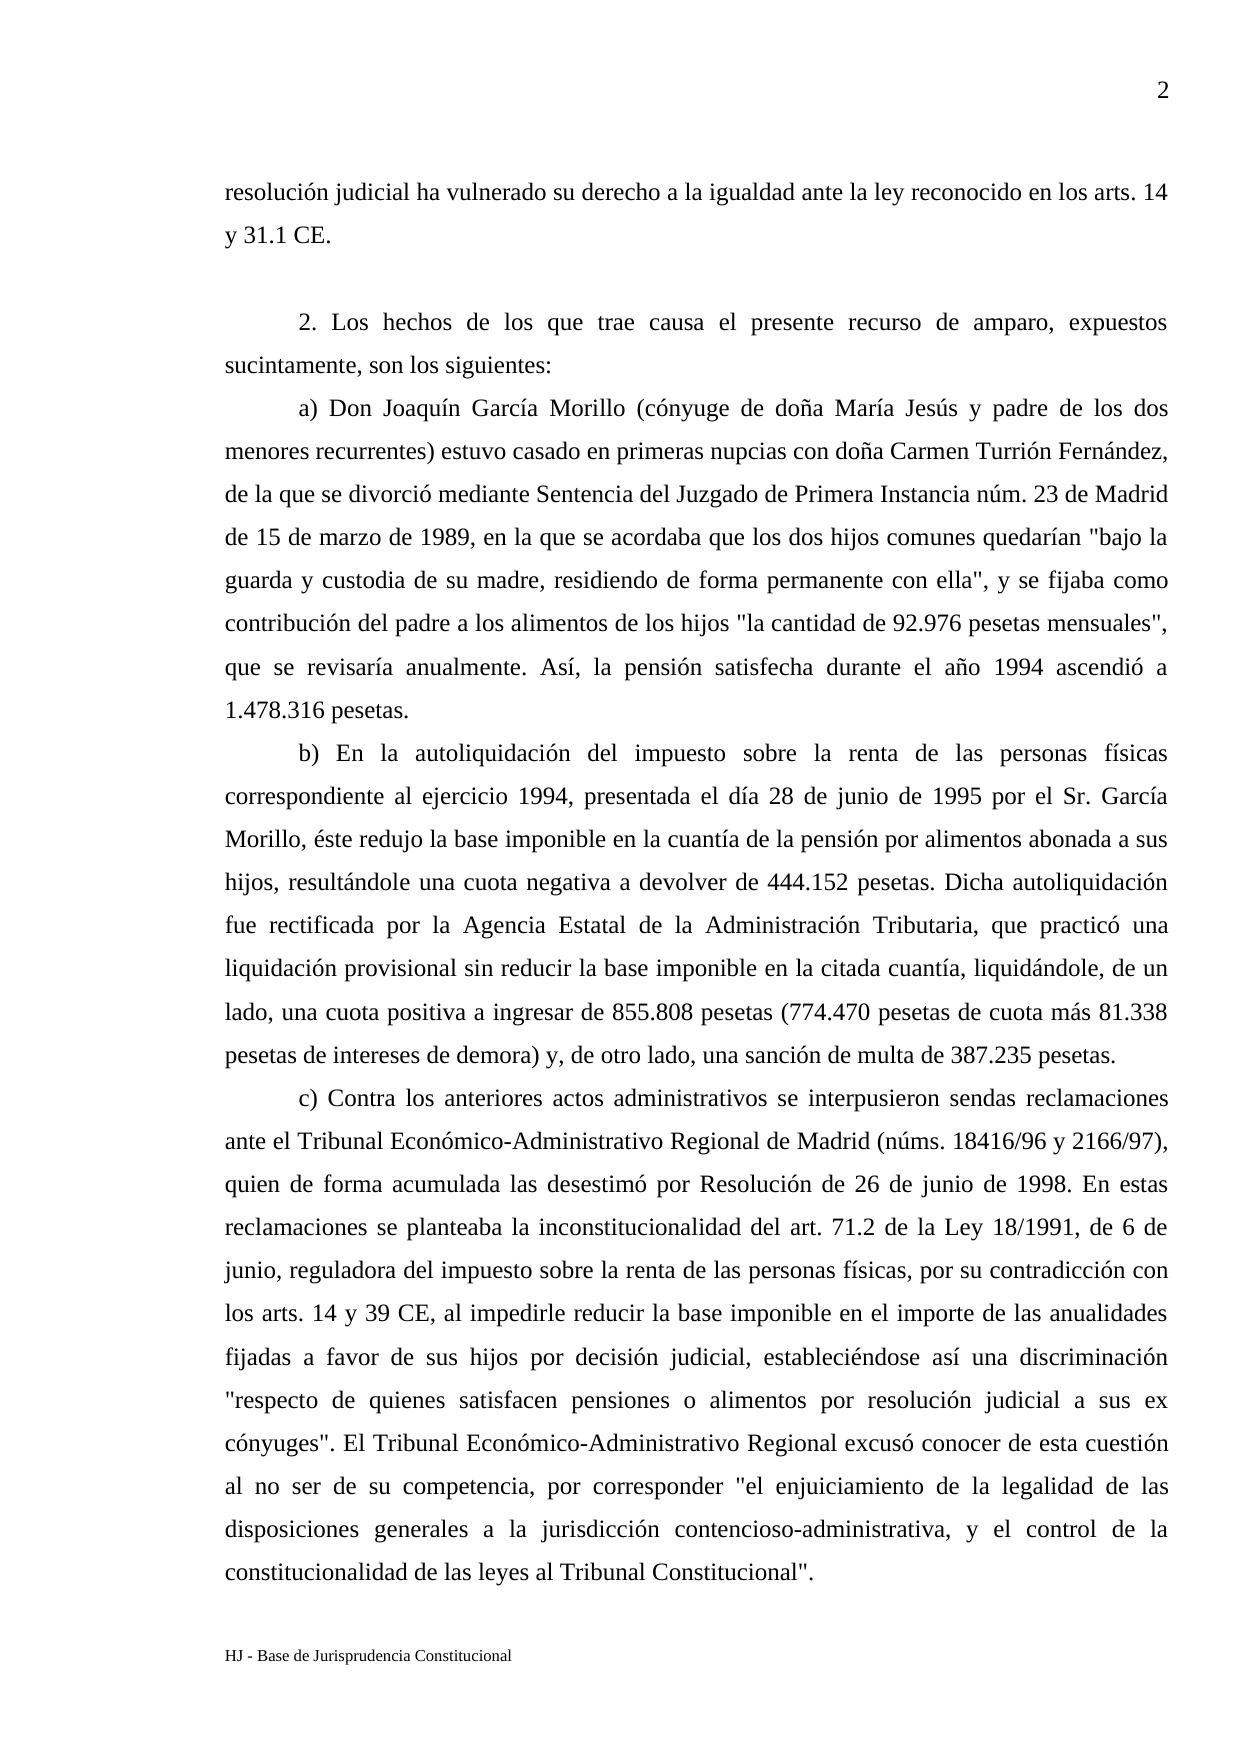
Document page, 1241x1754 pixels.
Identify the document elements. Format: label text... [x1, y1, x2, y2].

text 2. Los hechos de los que trae causa el presente recurso de amparo, expuestos sucintamente, son los siguientes: [224, 307, 1169, 378]
text a) Don Joaquín García Morillo (cónyuge de doña María Jesús y padre de los dos menores recurrentes) estuvo casado en primeras nupcias con doña Carmen Turrión Fernández, de la que se divorció mediante Sentencia del Juzgado de Primera Instancia núm. 23 de Madrid de 15 de marzo de 1989, en la que se acordaba que los dos hijos comunes quedarían "bajo la guarda y custodia de su madre, residiendo de forma permanente con ella", y se fijaba como contribución del padre a los alimentos de los hijos "la cantidad de 92.976 pesetas mensuales", que se revisaría anualmente. Así, la pensión satisfecha durante el año 1994 ascendió a 1.478.316 pesetas. [224, 393, 1169, 723]
text c) Contra los anteriores actos administrativos se interpusieron sendas reclamaciones ante el Tribunal Económico-Administrativo Regional de Madrid (núms. 18416/96 y 2166/97), quien de forma acumulada las desestimó por Resolución de 26 de junio de 1998. En estas reclamaciones se planteaba la inconstitucionalidad del art. 71.2 de la Ley 18/1991, de 6 de junio, reguladora del impuesto sobre la renta de las personas físicas, por su contradicción con los arts. 14 y 39 CE, al impedirle reducir la base imponible en el importe de las anualidades fijadas a favor de sus hijos por decisión judicial, estableciéndose así una discriminación "respecto de quienes satisfacen pensiones o alimentos por resolución judicial a sus ex cónyuges". El Tribunal Económico-Administrativo Regional excusó conocer de esta cuestión al no ser de su competencia, por corresponder "el enjuiciamiento de la legalidad de las disposiciones generales a la jurisdicción contencioso-administrativa, y el control de la constitucionalidad de las leyes al Tribunal Constitucional". [224, 1083, 1169, 1586]
text b) En la autoliquidación del impuesto sobre la renta de las personas físicas correspondiente al ejercicio 1994, presentada el día 28 de junio de 1995 por el Sr. García Morillo, éste redujo la base imponible en la cuantía de la pensión por alimentos abonada a sus hijos, resultándole una cuota negativa a devolver de 444.152 pesetas. Dicha autoliquidación fue rectificada por la Agencia Estatal de la Administración Tributaria, que practicó una liquidación provisional sin reducir la base imponible en la citada cuantía, liquidándole, de un lado, una cuota positiva a ingresar de 855.808 pesetas (774.470 pesetas de cuota más 81.338 pesetas de intereses de demora) y, de otro lado, una sanción de multa de 387.235 pesetas. [224, 738, 1169, 1068]
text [224, 177, 1169, 249]
